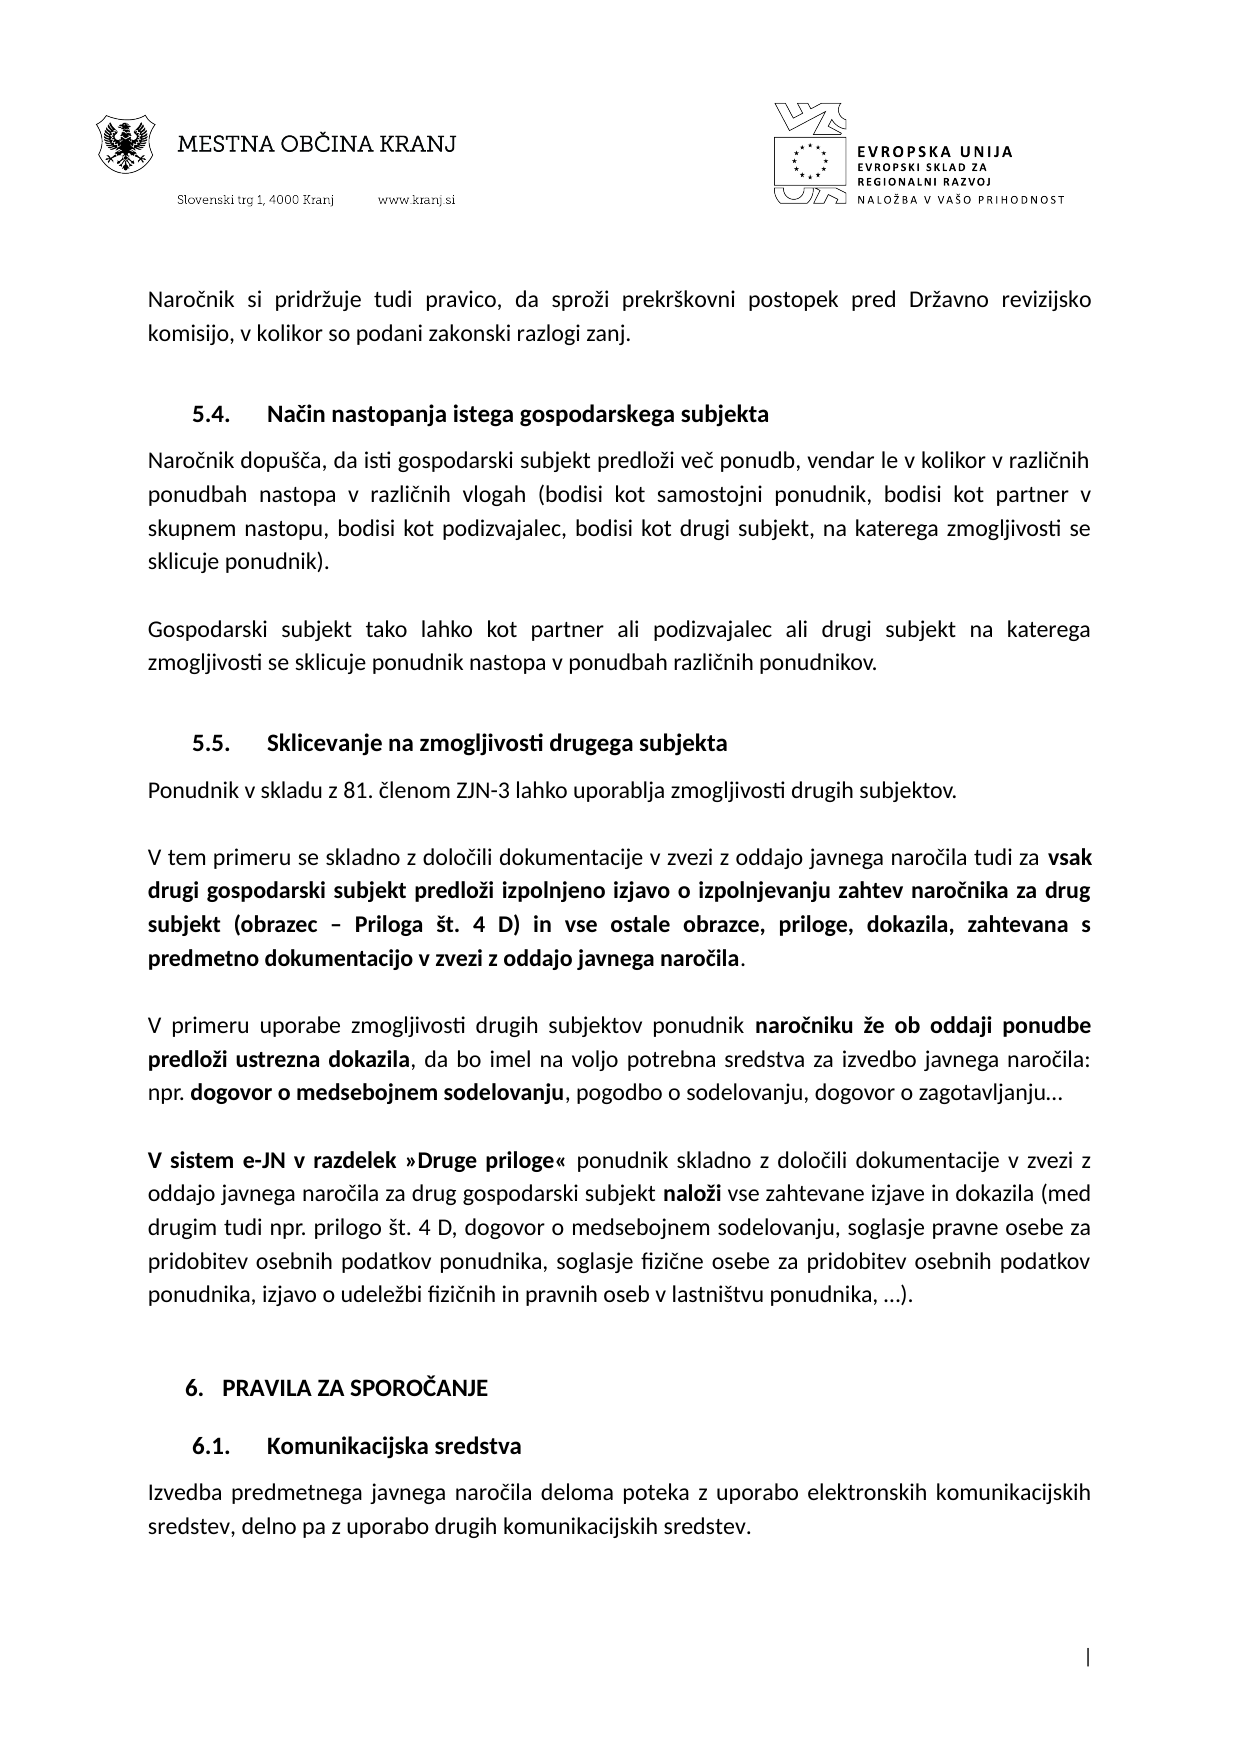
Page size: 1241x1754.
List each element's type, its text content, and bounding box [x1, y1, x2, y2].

text Izvedba predmetnega javnega naročila deloma poteka z uporabo elektronskih komunikacijskih sredstev, delno pa z uporabo drugih komunikacijskih sredstev. [148, 1477, 1093, 1540]
text Naročnik dopušča, da isti gospodarski subjekt predloži več ponudb, vendar le v kolikor v različnih ponudbah nastopa v različnih vlogah (bodisi kot samostojni ponudnik, bodisi kot partner v skupnem nastopu, bodisi kot podizvajalec, bodisi kot drugi subjekt, na katerega zmogljivosti se sklicuje ponudnik). [148, 446, 1092, 576]
text V primeru uporabe zmogljivosti drugih subjektov ponudnik naročniku že ob oddaji ponudbe predloži ustrezna dokazila, da bo imel na voljo potrebna sredstva za izvedbo javnega naročila: npr. dogovor o medsebojnem sodelovanju, pogodbo o sodelovanju, dogovor o zagotavljanju… [148, 1010, 1092, 1107]
subtitle PRAVILA ZA SPOROČANJE [185, 1372, 1093, 1402]
subtitle Sklicevanje na zmogljivosti drugega subjekta [192, 727, 1093, 758]
picture [0, 0, 1241, 263]
text Gospodarski subjekt tako lahko kot partner ali podizvajalec ali drugi subjekt na katerega zmogljivosti se sklicuje ponudnik nastopa v ponudbah različnih ponudnikov. [148, 614, 1092, 677]
text Naročnik si pridržuje tudi pravico, da sproži prekrškovni postopek pred Državno revizijsko komisijo, v kolikor so podani zakonski razlogi zanj. [148, 284, 1093, 347]
text V sistem e-JN v razdelek »Druge priloge« ponudnik skladno z določili dokumentacije v zvezi z oddajo javnega naročila za drug gospodarski subjekt naloži vse zahtevane izjave in dokazila (med drugim tudi npr. prilogo št. 4 D, dogovor o medsebojnem sodelovanju, soglasje pravne osebe za pridobitev osebnih podatkov ponudnika, soglasje fizične osebe za pridobitev osebnih podatkov ponudnika, izjavo o udeležbi fizičnih in pravnih oseb v lastništvu ponudnika, …). [148, 1145, 1092, 1309]
subtitle Komunikacijska sredstva [192, 1430, 1093, 1460]
text V tem primeru se skladno z določili dokumentacije v zvezi z oddajo javnega naročila tudi za vsak drugi gospodarski subjekt predloži izpolnjeno izjavo o izpolnjevanju zahtev naročnika za drug subjekt (obrazec – Priloga št. 4 D) in vse ostale obrazce, priloge, dokazila, zahtevana s predmetno dokumentacijo v zvezi z oddajo javnega naročila. [148, 842, 1092, 972]
text Ponudnik v skladu z 81. členom ZJN-3 lahko uporablja zmogljivosti drugih subjektov. [148, 775, 1092, 804]
subtitle Način nastopanja istega gospodarskega subjekta [192, 398, 1093, 428]
